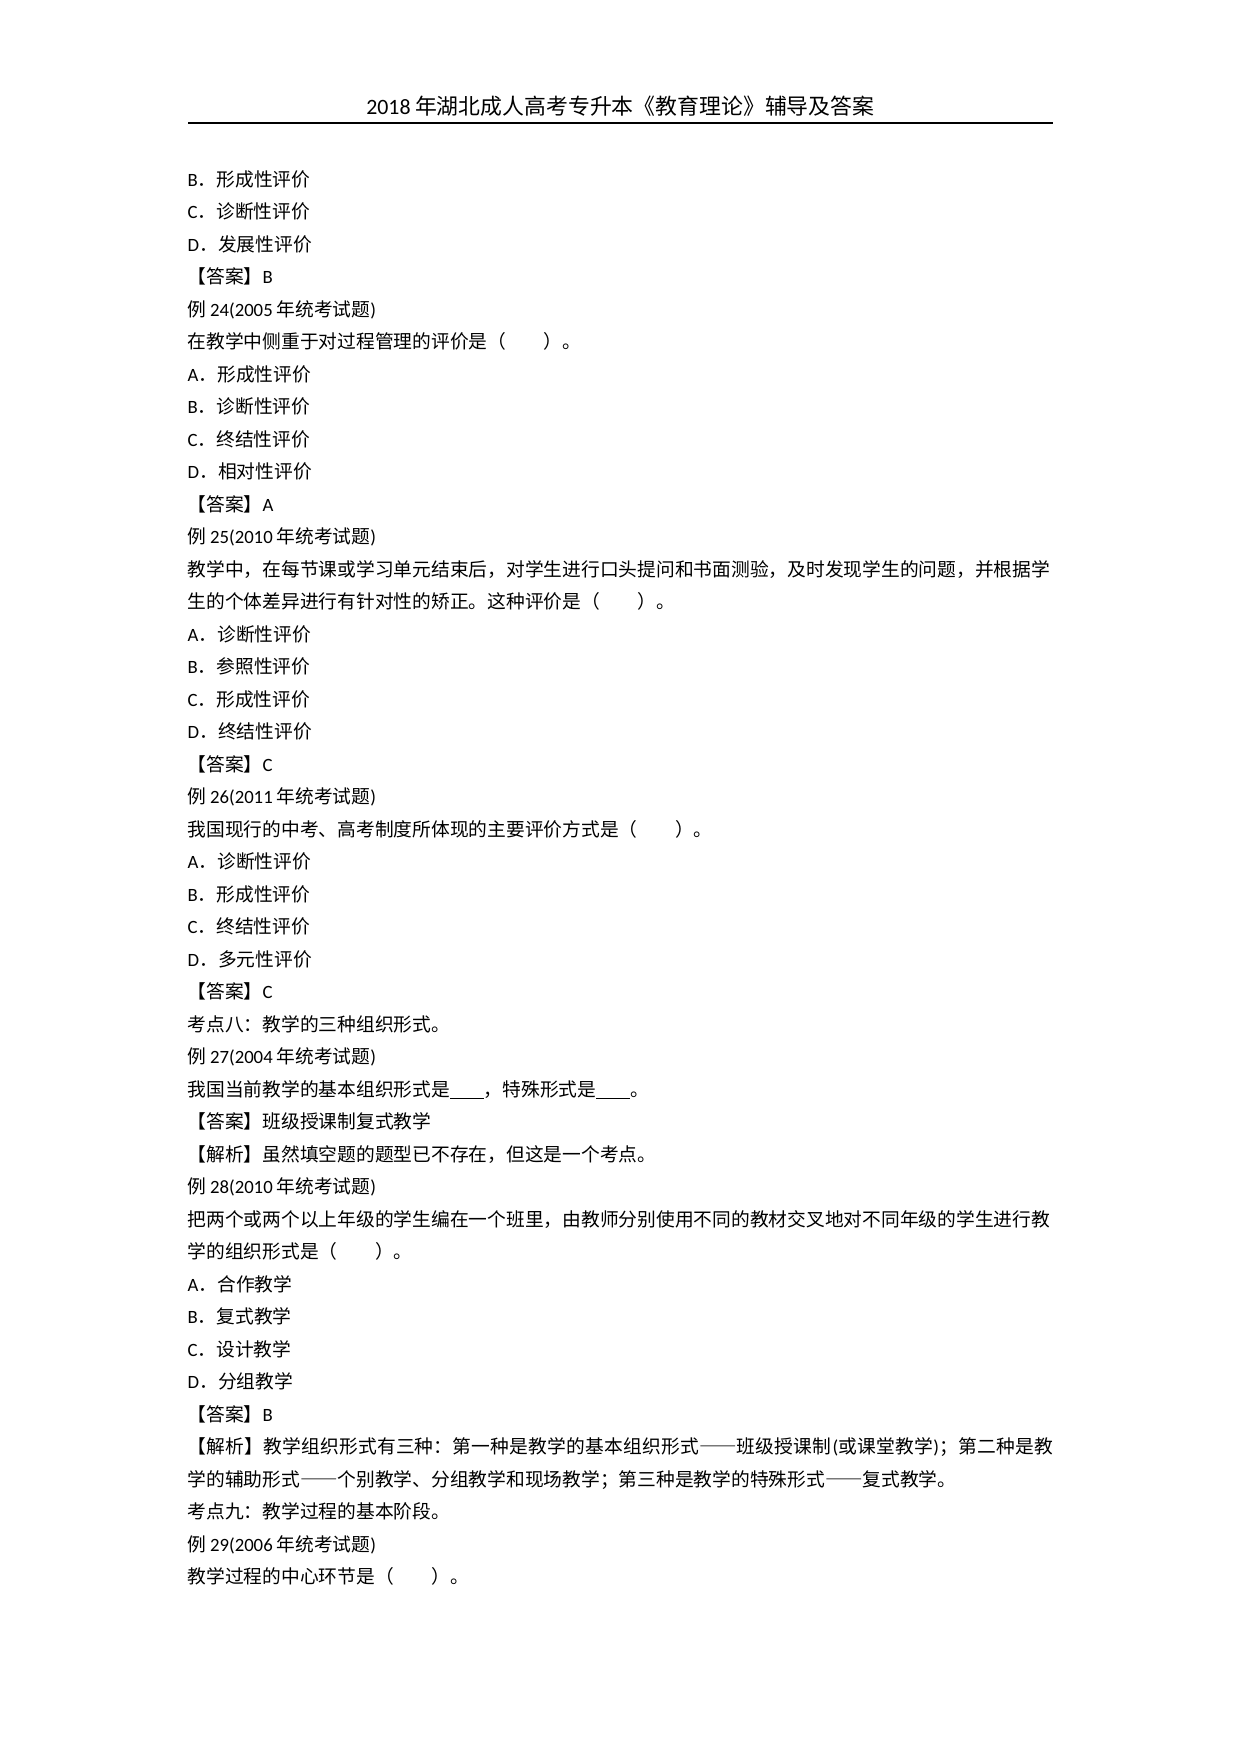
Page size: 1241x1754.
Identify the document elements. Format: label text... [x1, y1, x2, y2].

text 【答案】班级授课制复式教学 [187, 1104, 1053, 1137]
text 我国当前教学的基本组织形式是 ，特殊形式是 。 [187, 1072, 1053, 1104]
text 【答案】B [187, 1397, 1053, 1429]
text 教学过程的中心环节是（ ）。 [187, 1559, 1053, 1592]
text C．设计教学 [187, 1332, 1053, 1364]
text 【答案】C [187, 747, 1053, 779]
text D．分组教学 [187, 1364, 1053, 1397]
text A．诊断性评价 [187, 617, 1053, 649]
text C．形成性评价 [187, 682, 1053, 714]
text 【答案】C [187, 974, 1053, 1007]
text 把两个或两个以上年级的学生编在一个班里，由教师分别使用不同的教材交叉地对不同年级的学生进行教学的组织形式是（ ）。 [187, 1202, 1053, 1267]
text D．终结性评价 [187, 714, 1053, 747]
text A．合作教学 [187, 1267, 1053, 1299]
text 考点八：教学的三种组织形式。 [187, 1007, 1053, 1039]
text 教学中，在每节课或学习单元结束后，对学生进行口头提问和书面测验，及时发现学生的问题，并根据学生的个体差异进行有针对性的矫正。这种评价是（ ）。 [187, 552, 1053, 617]
text D．相对性评价 [187, 454, 1053, 487]
text 【解析】虽然填空题的题型已不存在，但这是一个考点。 [187, 1137, 1053, 1169]
text 【答案】A [187, 487, 1053, 519]
text A．形成性评价 [187, 357, 1053, 389]
text B．形成性评价 [187, 877, 1053, 909]
text D．发展性评价 [187, 227, 1053, 259]
text 例25(2010年统考试题) [187, 519, 1053, 552]
text 考点九：教学过程的基本阶段。 [187, 1494, 1053, 1527]
text B．形成性评价 [187, 162, 1053, 194]
text 【答案】B [187, 259, 1053, 292]
text 在教学中侧重于对过程管理的评价是（ ）。 [187, 324, 1053, 357]
text B．诊断性评价 [187, 389, 1053, 422]
text 例27(2004年统考试题) [187, 1039, 1053, 1072]
text 例24(2005年统考试题) [187, 292, 1053, 324]
text C．终结性评价 [187, 422, 1053, 454]
text 例28(2010年统考试题) [187, 1169, 1053, 1202]
text D．多元性评价 [187, 942, 1053, 974]
text B．复式教学 [187, 1299, 1053, 1332]
text 例29(2006年统考试题) [187, 1527, 1053, 1559]
text C．诊断性评价 [187, 194, 1053, 227]
text C．终结性评价 [187, 909, 1053, 942]
text B．参照性评价 [187, 649, 1053, 682]
text 我国现行的中考、高考制度所体现的主要评价方式是（ ）。 [187, 812, 1053, 844]
text A．诊断性评价 [187, 844, 1053, 877]
text 例26(2011年统考试题) [187, 779, 1053, 812]
text 【解析】教学组织形式有三种：第一种是教学的基本组织形式——班级授课制(或课堂教学)；第二种是教学的辅助形式——个别教学、分组教学和现场教学；第三种是教学的特殊形式——复式教学。 [187, 1429, 1053, 1494]
